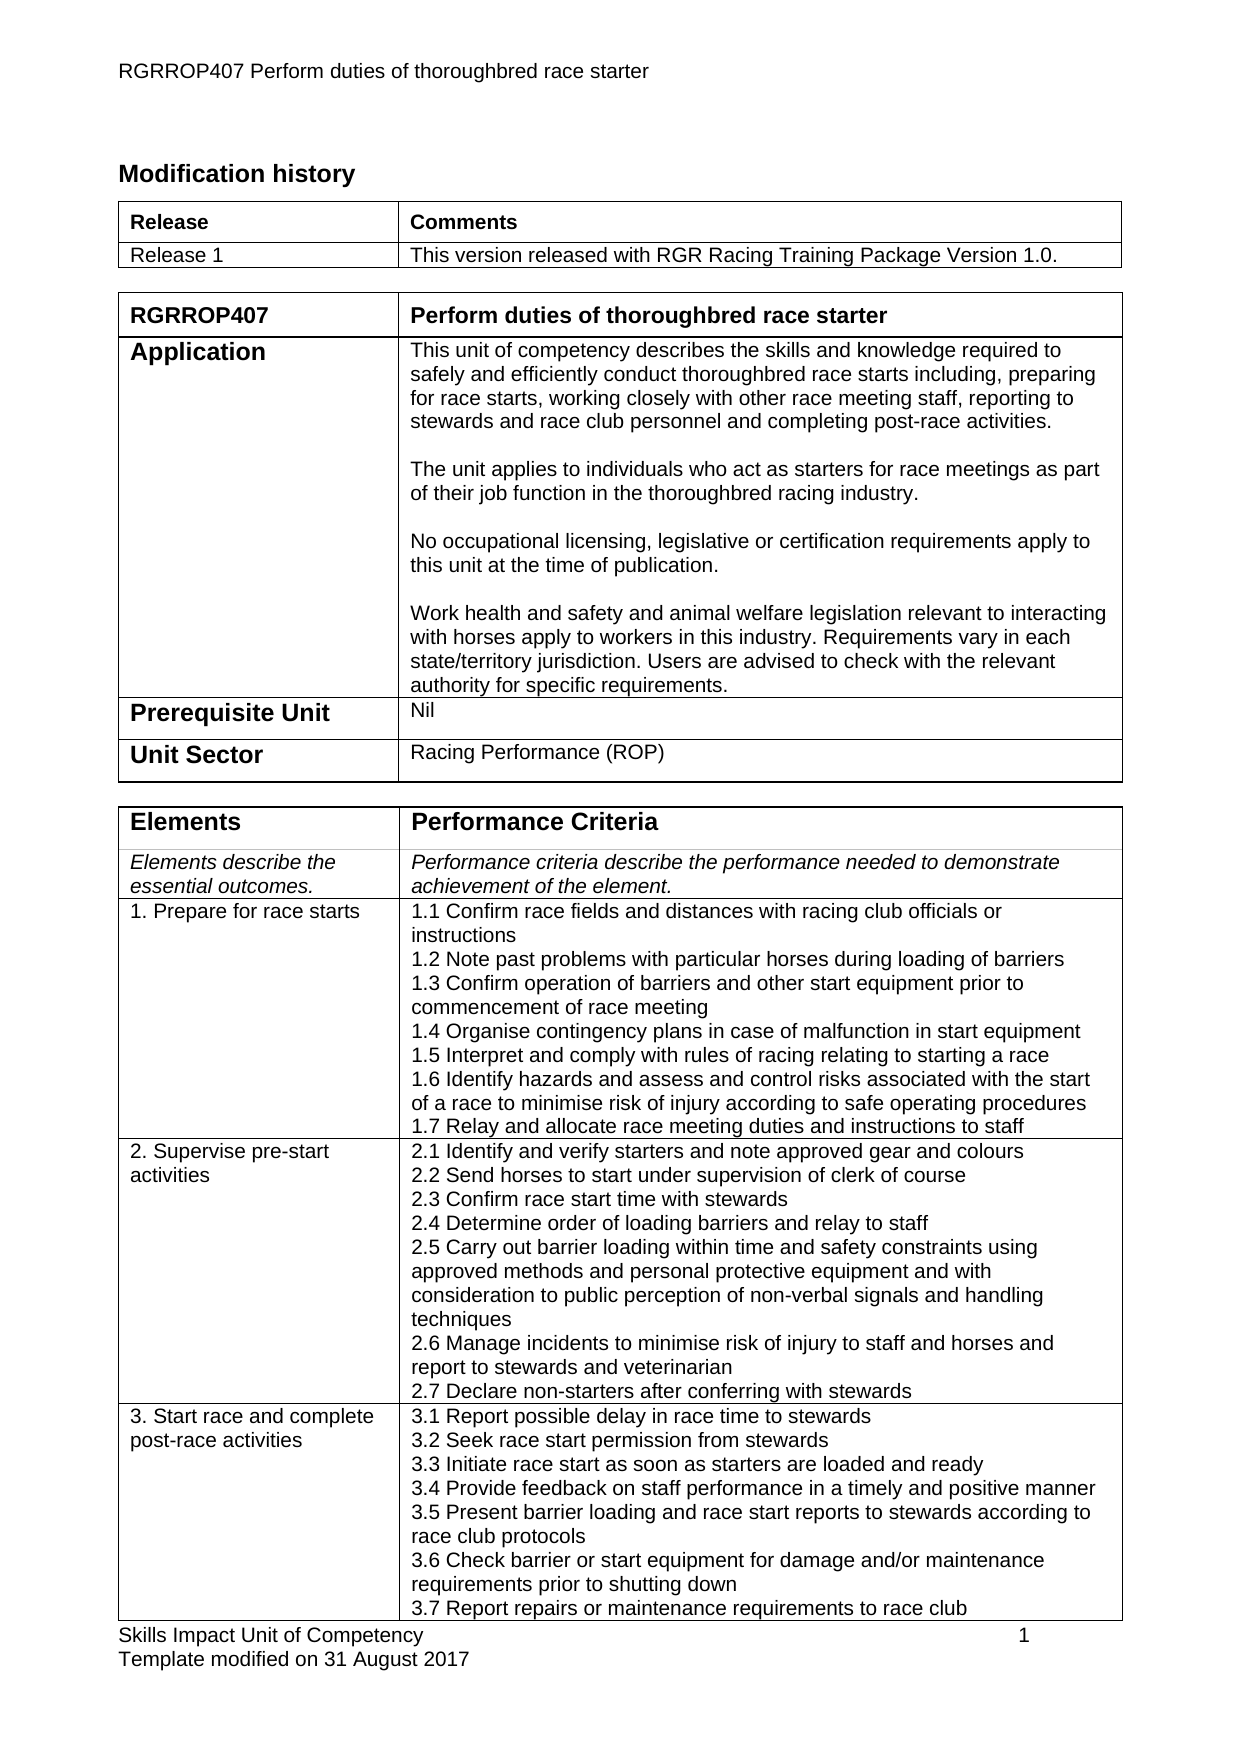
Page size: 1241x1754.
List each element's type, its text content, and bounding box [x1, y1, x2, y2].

table_header RGRROP407 [119, 293, 398, 336]
table_cell 1. Prepare for race starts [119, 899, 399, 1138]
table_header Perform duties of thoroughbred race starter [399, 293, 1122, 336]
table_cell This version released with RGR Racing Training Package Version 1.0. [399, 243, 1121, 267]
table_header Elements [119, 808, 399, 849]
table_cell 2. Supervise pre-start activities [119, 1139, 399, 1403]
table_header Performance Criteria [400, 808, 1122, 849]
table_cell Release 1 [119, 243, 398, 267]
table_cell 3.1 Report possible delay in race time to stewards 3.2 Seek race start permission from stewards 3.3 Initiate race start as soon as starters are loaded and ready 3.4 Provide feedback on staff performance in a timely and positive manner 3.5 Present barrier loading and race start reports to stewards according to race club protocols 3.6 Check barrier or start equipment for damage and/or maintenance requirements prior to shutting down 3.7 Report repairs or maintenance requirements to race club [400, 1404, 1122, 1619]
table_cell Racing Performance (ROP) [399, 740, 1122, 781]
table_cell Unit Sector [119, 740, 398, 781]
table_cell 3. Start race and complete post-race activities [119, 1404, 399, 1619]
table_cell Prerequisite Unit [119, 698, 398, 739]
table_cell 2.1 Identify and verify starters and note approved gear and colours 2.2 Send horses to start under supervision of clerk of course 2.3 Confirm race start time with stewards 2.4 Determine order of loading barriers and relay to staff 2.5 Carry out barrier loading within time and safety constraints using approved methods and personal protective equipment and with consideration to public perception of non-verbal signals and handling techniques 2.6 Manage incidents to minimise risk of injury to staff and horses and report to stewards and veterinarian 2.7 Declare non-starters after conferring with stewards [400, 1139, 1122, 1403]
table_cell Elements describe the essential outcomes. [119, 850, 399, 898]
table_cell Performance criteria describe the performance needed to demonstrate achievement of the element. [400, 850, 1122, 898]
table_cell This unit of competency describes the skills and knowledge required to safely and efficiently conduct thoroughbred race starts including, preparing for race starts, working closely with other race meeting staff, reporting to stewards and race club personnel and completing post-race activities. The unit applies to individuals who act as starters for race meetings as part of their job function in the thoroughbred racing industry. No occupational licensing, legislative or certification requirements apply to this unit at the time of publication. Work health and safety and animal welfare legislation relevant to interacting with horses apply to workers in this industry. Requirements vary in each state/territory jurisdiction. Users are advised to check with the relevant authority for specific requirements. [399, 338, 1122, 697]
table_cell Application [119, 338, 398, 697]
table_cell Nil [399, 698, 1122, 739]
table_header Release [119, 202, 398, 242]
table_cell 1.1 Confirm race fields and distances with racing club officials or instructions 1.2 Note past problems with particular horses during loading of barriers 1.3 Confirm operation of barriers and other start equipment prior to commencement of race meeting 1.4 Organise contingency plans in case of malfunction in start equipment 1.5 Interpret and comply with rules of racing relating to starting a race 1.6 Identify hazards and assess and control risks associated with the start of a race to minimise risk of injury according to safe operating procedures 1.7 Relay and allocate race meeting duties and instructions to staff [400, 899, 1122, 1138]
table_header Comments [399, 202, 1121, 242]
subtitle Modification history [118, 159, 1122, 188]
